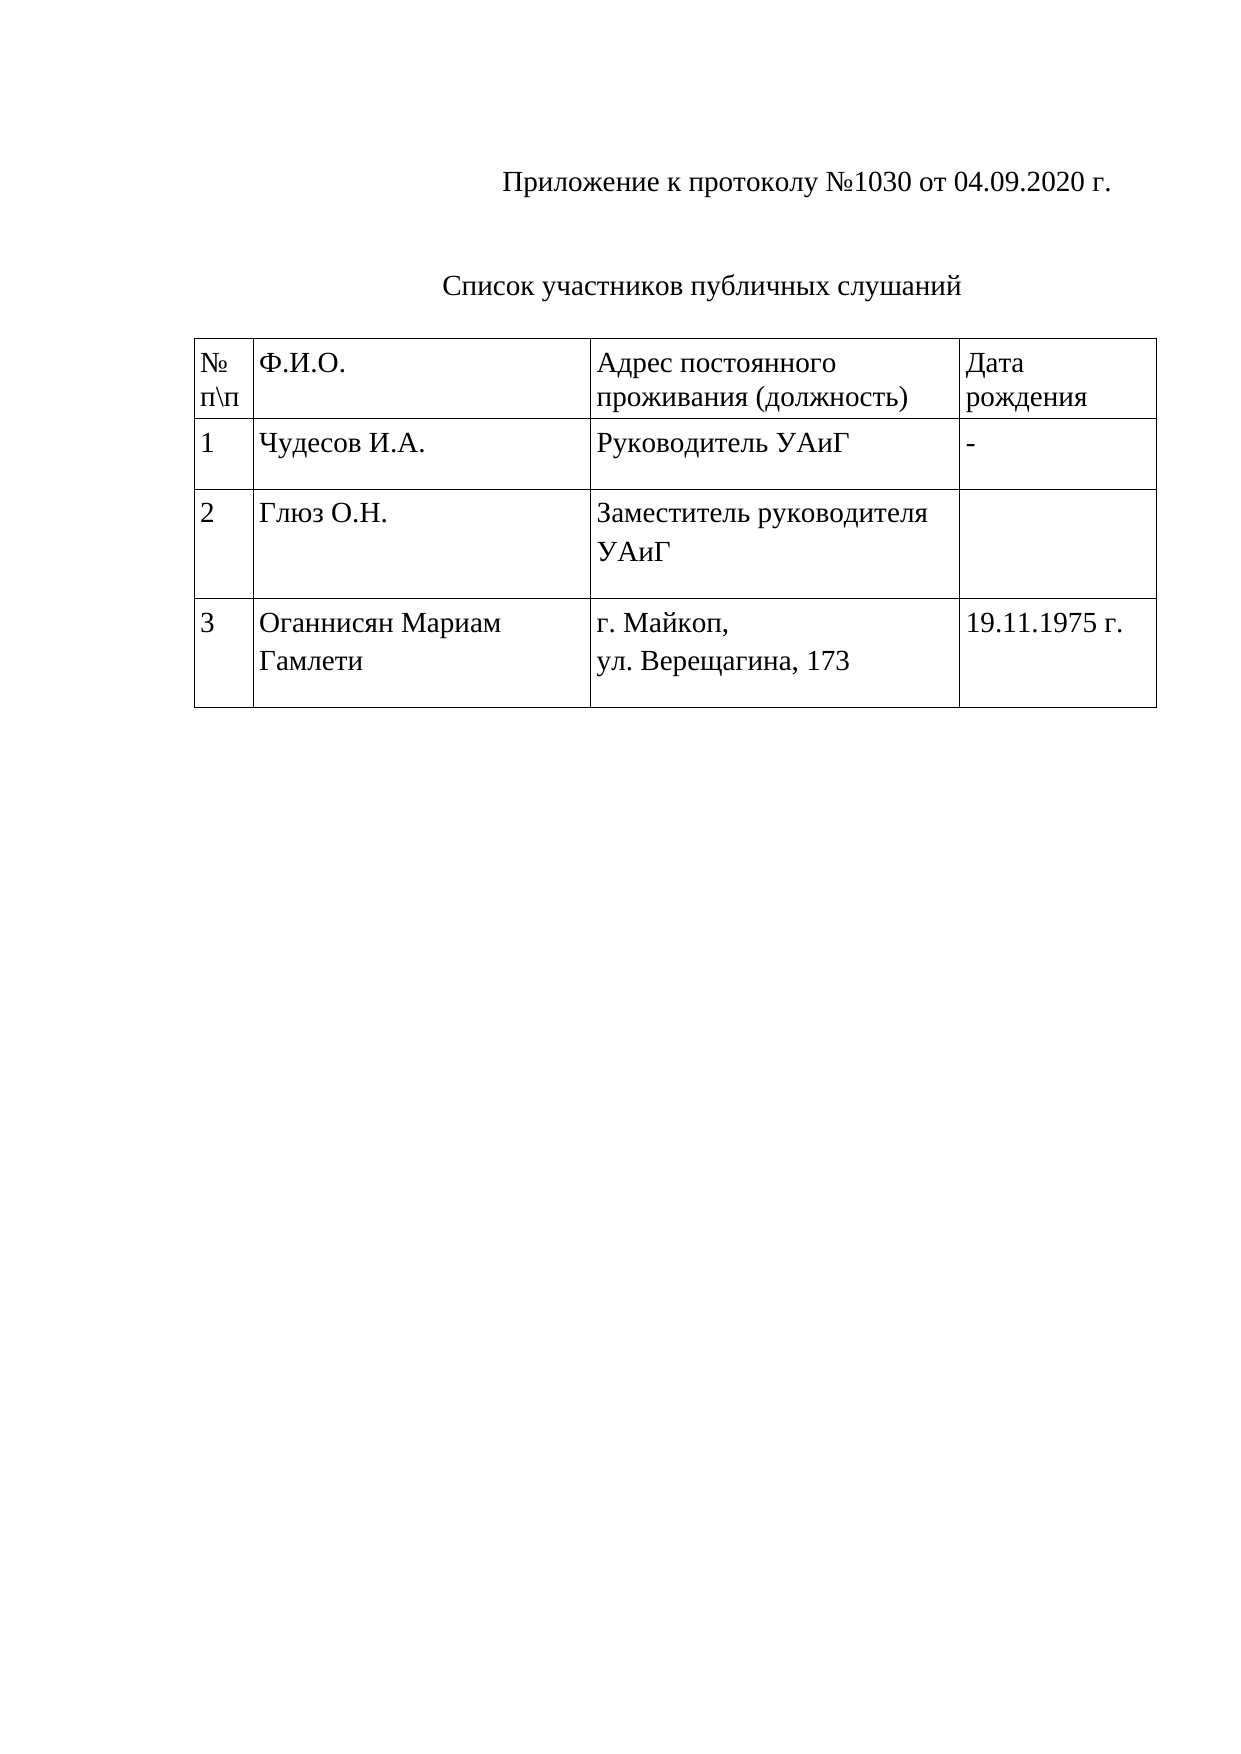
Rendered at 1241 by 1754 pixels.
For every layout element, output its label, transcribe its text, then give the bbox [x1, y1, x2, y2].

table_cell Оганнисян Мариам Гамлети [254, 599, 590, 707]
table_header Адрес постоянного проживания (должность) [591, 339, 959, 418]
text Приложение к протоколу №1030 от 04.09.2020 г. [502, 164, 1152, 198]
table_cell г. Майкоп, ул. Верещагина, 173 [591, 599, 959, 707]
table_cell 3 [195, 599, 253, 707]
table_cell Чудесов И.А. [254, 419, 590, 489]
table_header № п\п [195, 339, 253, 418]
table_cell - [960, 419, 1156, 489]
table_header Дата рождения [960, 339, 1156, 418]
table_header Ф.И.О. [254, 339, 590, 418]
table_cell 2 [195, 490, 253, 598]
table_cell Глюз О.Н. [254, 490, 590, 598]
table_cell 19.11.1975 г. [960, 599, 1156, 707]
table_cell Заместитель руководителя УАиГ [591, 490, 959, 598]
table_cell [960, 490, 1156, 598]
table_cell 1 [195, 419, 253, 489]
text Список участников публичных слушаний [177, 268, 1152, 302]
table_cell Руководитель УАиГ [591, 419, 959, 489]
